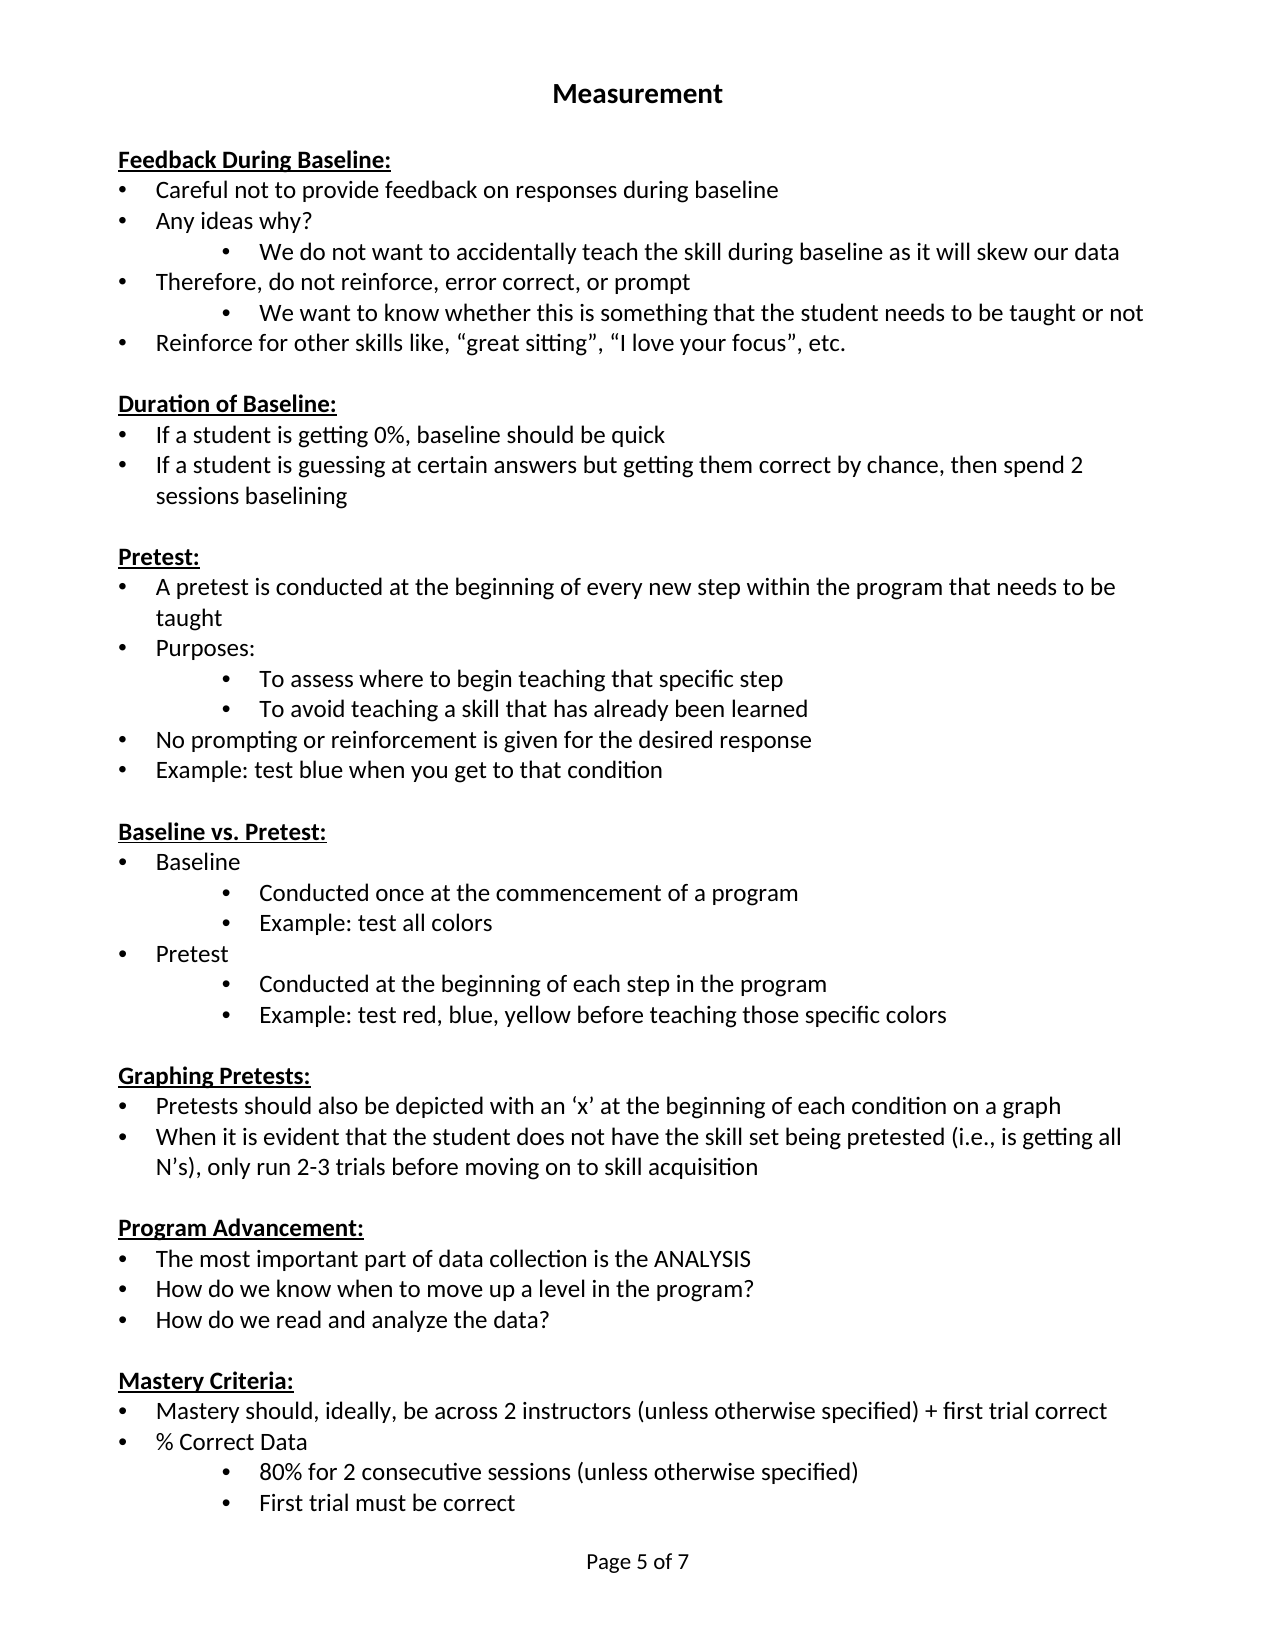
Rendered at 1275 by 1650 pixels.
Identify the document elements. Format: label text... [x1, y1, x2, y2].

list % Correct Data [118, 1426, 1157, 1457]
list If a student is getting 0%, baseline should be quick [118, 419, 1157, 449]
list When it is evident that the student does not have the skill set being pretested (i.e., is getting all N’s), only run 2-3 trials before moving on to skill acquisition [118, 1121, 1157, 1182]
list The most important part of data collection is the ANALYSIS [118, 1243, 1157, 1273]
list How do we know when to move up a level in the program? [118, 1273, 1157, 1304]
list Conducted at the beginning of each step in the program [222, 968, 1157, 999]
text Pretest: [118, 541, 1157, 571]
list First trial must be correct [222, 1487, 1157, 1518]
text Baseline vs. Pretest: [118, 816, 1157, 846]
text Mastery Criteria: [118, 1365, 1157, 1396]
list Reinforce for other skills like, “great sitting”, “I love your focus”, etc. [118, 327, 1157, 358]
list We want to know whether this is something that the student needs to be taught or not [222, 297, 1157, 327]
list To avoid teaching a skill that has already been learned [222, 693, 1157, 724]
list 80% for 2 consecutive sessions (unless otherwise specified) [222, 1457, 1157, 1487]
list Pretests should also be depicted with an ‘x’ at the beginning of each condition on a graph [118, 1090, 1157, 1121]
text Program Advancement: [118, 1212, 1157, 1243]
list No prompting or reinforcement is given for the desired response [118, 724, 1157, 754]
list To assess where to begin teaching that specific step [222, 663, 1157, 693]
list Baseline [118, 846, 1157, 877]
text Duration of Baseline: [118, 388, 1157, 419]
list Example: test all colors [222, 907, 1157, 938]
list Example: test blue when you get to that condition [118, 754, 1157, 785]
list A pretest is conducted at the beginning of every new step within the program that needs to be taught [118, 571, 1157, 632]
list Therefore, do not reinforce, error correct, or prompt [118, 266, 1157, 297]
list Conducted once at the commencement of a program [222, 877, 1157, 907]
list Mastery should, ideally, be across 2 instructors (unless otherwise specified) + first trial correct [118, 1396, 1157, 1426]
list Example: test red, blue, yellow before teaching those specific colors [222, 999, 1157, 1029]
list If a student is guessing at certain answers but getting them correct by chance, then spend 2 sessions baselining [118, 449, 1157, 510]
text Graphing Pretests: [118, 1060, 1157, 1090]
text Feedback During Baseline: [118, 144, 1157, 175]
list We do not want to accidentally teach the skill during baseline as it will skew our data [222, 236, 1157, 266]
list Purposes: [118, 632, 1157, 663]
list Careful not to provide feedback on responses during baseline [118, 175, 1157, 205]
list Pretest [118, 938, 1157, 968]
list Any ideas why? [118, 205, 1157, 236]
list How do we read and analyze the data? [118, 1304, 1157, 1334]
